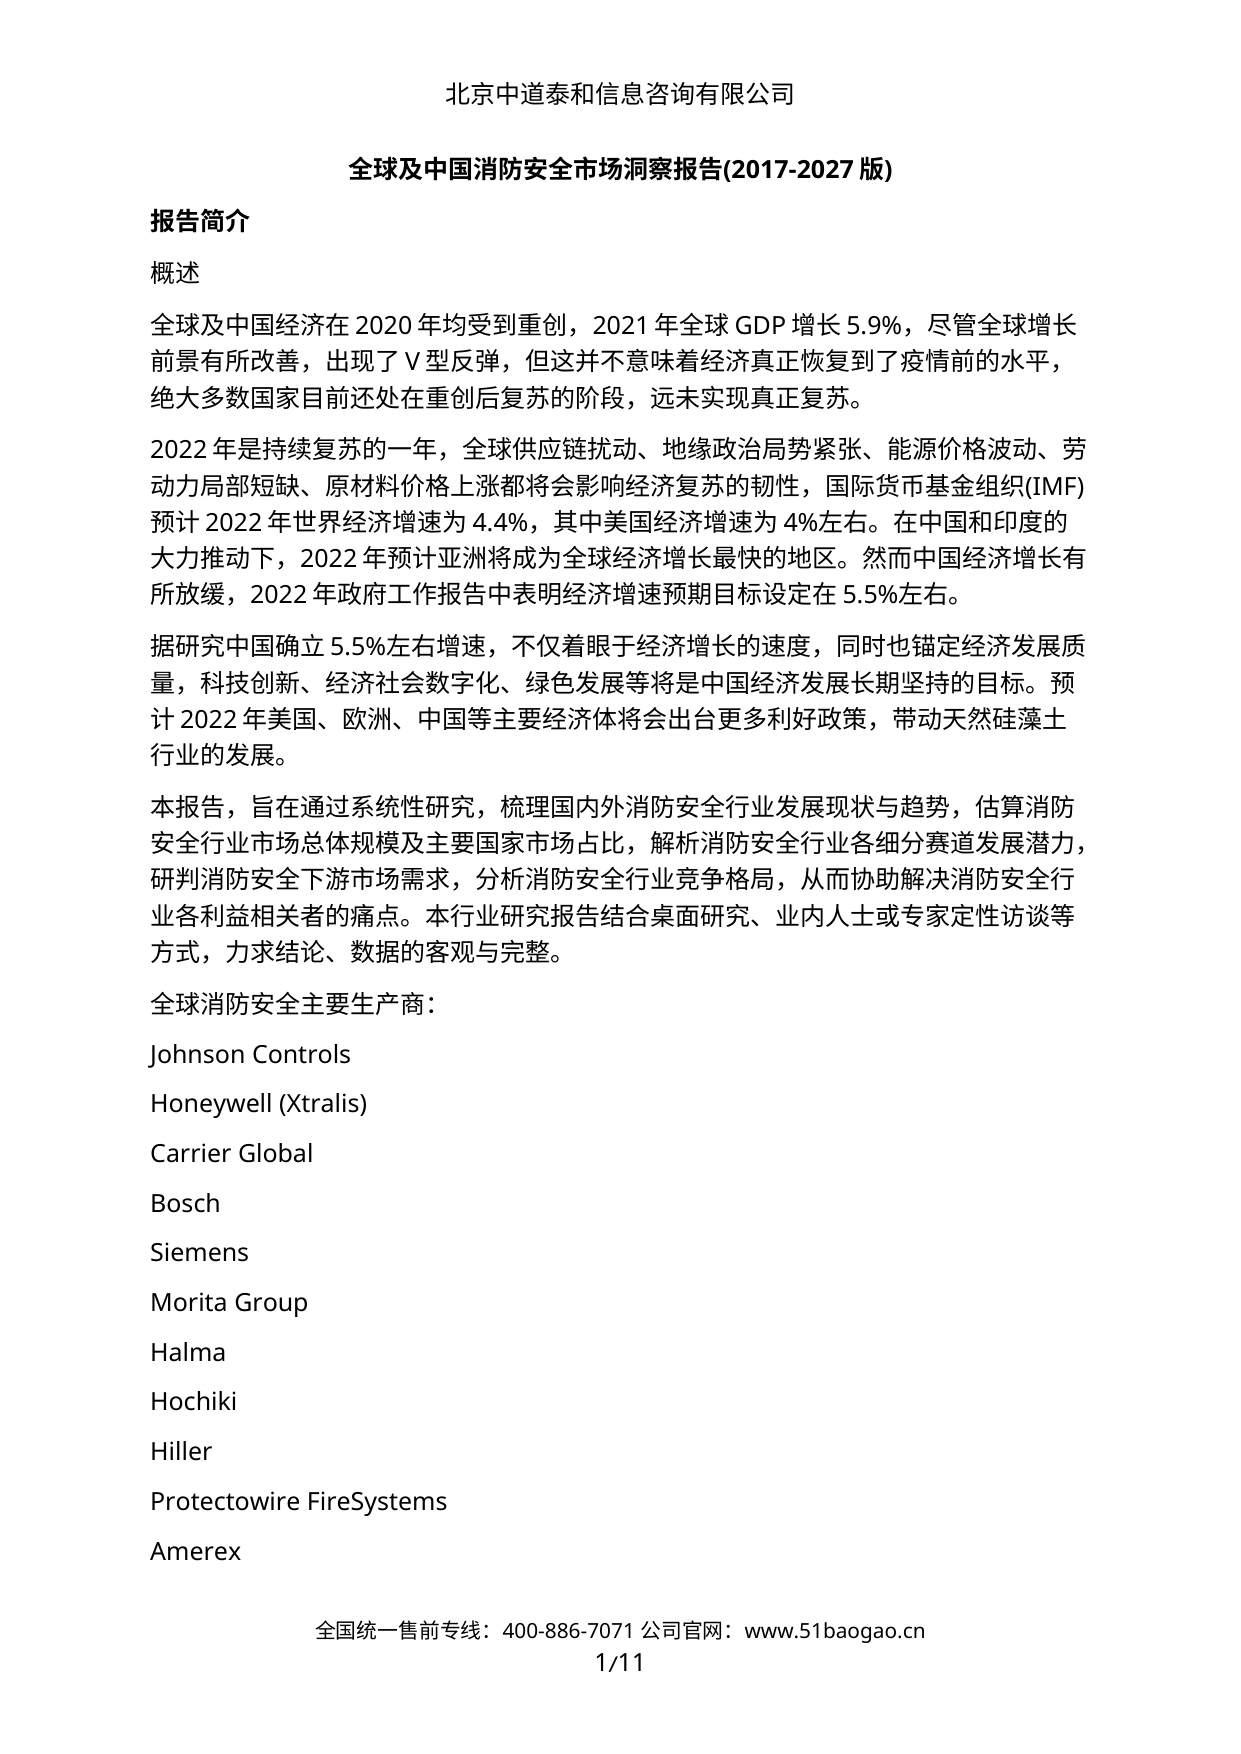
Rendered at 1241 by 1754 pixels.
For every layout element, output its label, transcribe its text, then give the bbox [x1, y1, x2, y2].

text 全球及中国消防安全市场洞察报告(2017-2027版) [150, 150, 1090, 186]
text Honeywell (Xtralis) [150, 1086, 1090, 1120]
text 本报告，旨在通过系统性研究，梳理国内外消防安全行业发展现状与趋势，估算消防安全行业市场总体规模及主要国家市场占比，解析消防安全行业各细分赛道发展潜力，研判消防安全下游市场需求，分析消防安全行业竞争格局，从而协助解决消防安全行业各利益相关者的痛点。本行业研究报告结合桌面研究、业内人士或专家定性访谈等方式，力求结论、数据的客观与完整。 [150, 787, 1090, 969]
text Hochiki [150, 1384, 1090, 1418]
text Amerex [150, 1533, 1090, 1567]
text Johnson Controls [150, 1036, 1090, 1070]
text Bosch [150, 1185, 1090, 1219]
text 全球及中国经济在2020年均受到重创，2021年全球GDP增长5.9%，尽管全球增长前景有所改善，出现了V型反弹，但这并不意味着经济真正恢复到了疫情前的水平，绝大多数国家目前还处在重创后复苏的阶段，远未实现真正复苏。 [150, 306, 1090, 414]
text Siemens [150, 1235, 1090, 1269]
text Hiller [150, 1434, 1090, 1468]
text 2022年是持续复苏的一年，全球供应链扰动、地缘政治局势紧张、能源价格波动、劳动力局部短缺、原材料价格上涨都将会影响经济复苏的韧性，国际货币基金组织(IMF)预计2022年世界经济增速为4.4%，其中美国经济增速为4%左右。在中国和印度的大力推动下，2022年预计亚洲将成为全球经济增长最快的地区。然而中国经济增长有所放缓，2022年政府工作报告中表明经济增速预期目标设定在5.5%左右。 [150, 430, 1090, 611]
text Halma [150, 1334, 1090, 1368]
text Morita Group [150, 1285, 1090, 1319]
text Carrier Global [150, 1136, 1090, 1170]
text 报告简介 [150, 202, 1090, 238]
text 据研究中国确立5.5%左右增速，不仅着眼于经济增长的速度，同时也锚定经济发展质量，科技创新、经济社会数字化、绿色发展等将是中国经济发展长期坚持的目标。预计2022年美国、欧洲、中国等主要经济体将会出台更多利好政策，带动天然硅藻土行业的发展。 [150, 627, 1090, 772]
text 全球消防安全主要生产商： [150, 984, 1090, 1021]
text Protectowire FireSystems [150, 1483, 1090, 1517]
text 概述 [150, 254, 1090, 290]
